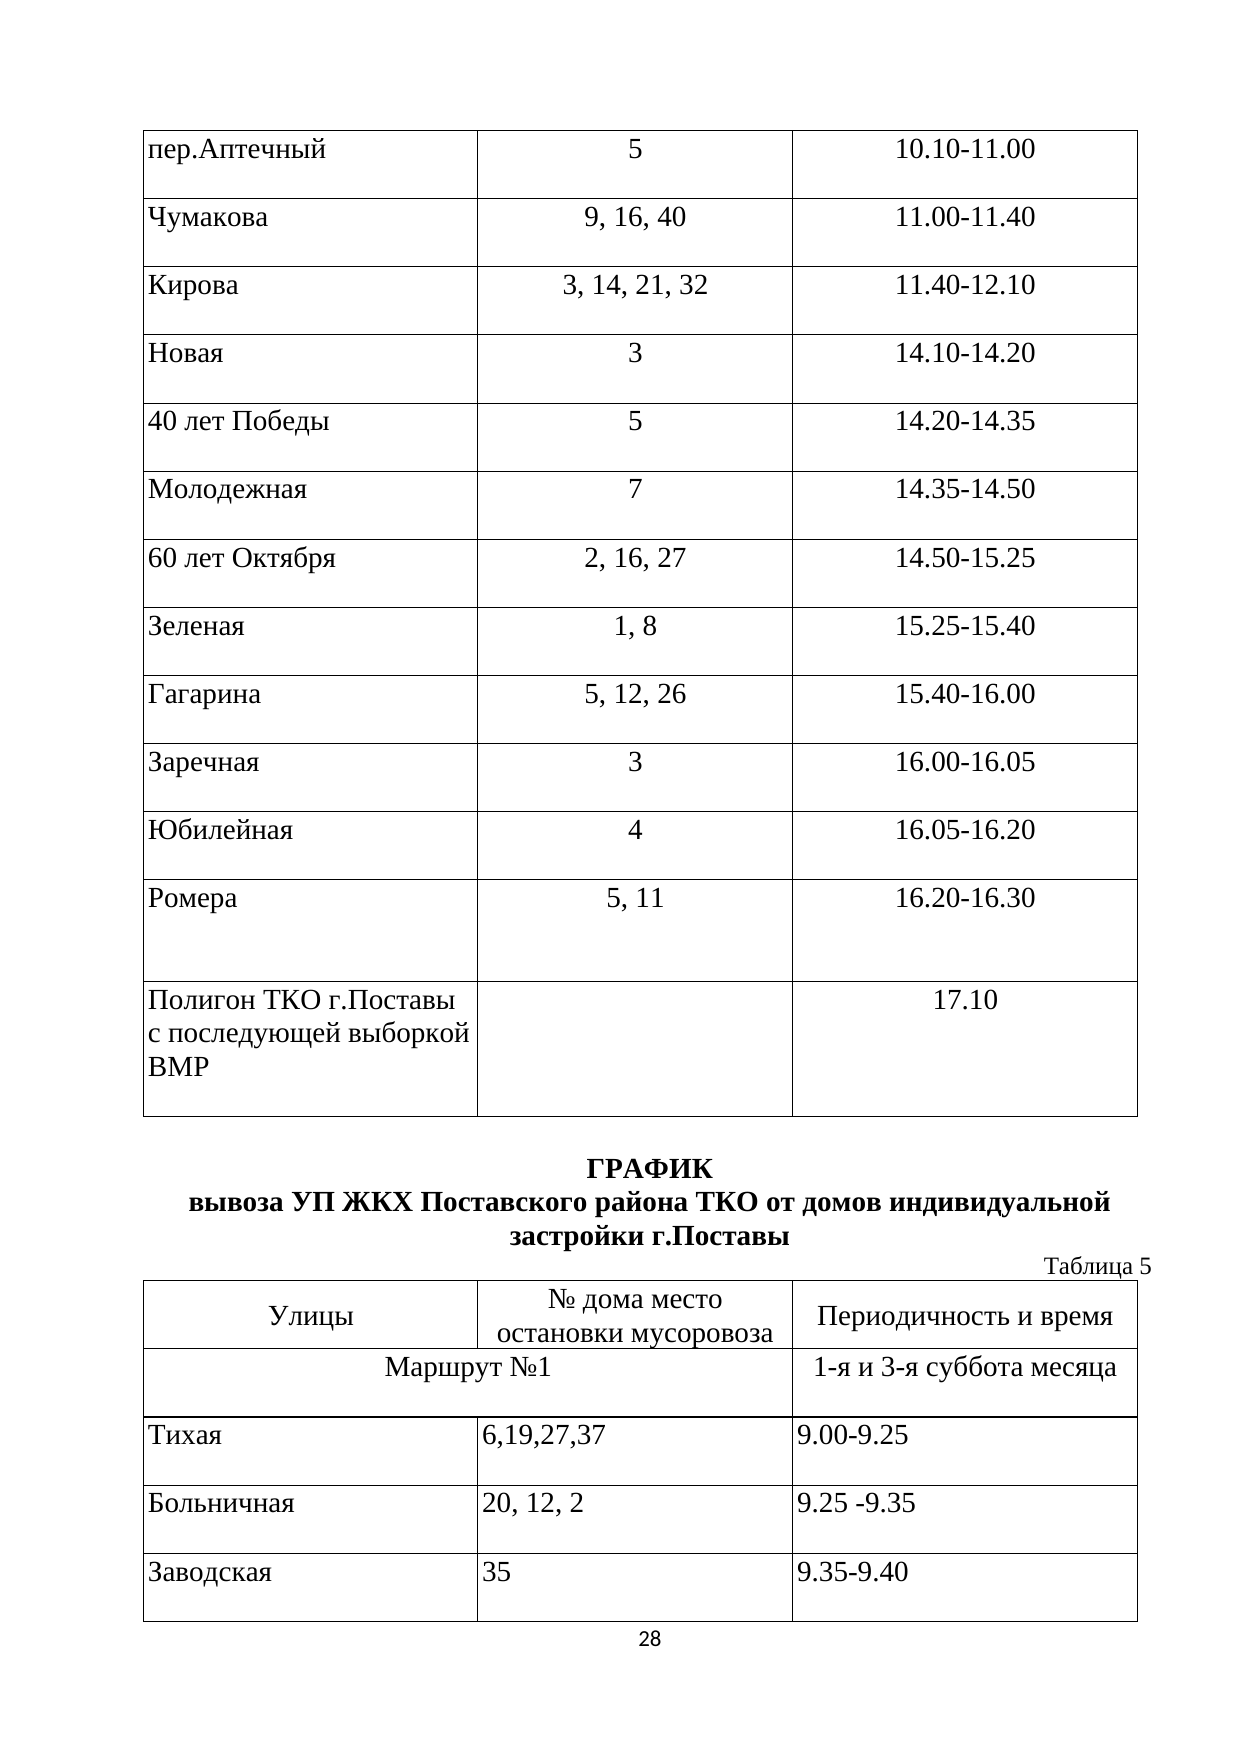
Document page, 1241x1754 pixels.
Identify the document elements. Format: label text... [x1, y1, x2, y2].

table_cell 14.10-14.20 [793, 335, 1137, 402]
table_cell Чумакова [144, 199, 477, 266]
text Таблица 5 [148, 1251, 1152, 1280]
table_cell 11.40-12.10 [793, 267, 1137, 334]
table_cell 1-я и 3-я суббота месяца [793, 1349, 1137, 1416]
table_cell 16.20-16.30 [793, 880, 1137, 981]
table_cell Полигон ТКО г.Поставы с последующей выборкой ВМР [144, 982, 477, 1116]
table_cell 3 [478, 744, 792, 811]
table_cell Заводская [144, 1554, 477, 1621]
table_cell Зеленая [144, 608, 477, 675]
table_header Улицы [144, 1281, 477, 1348]
table_cell Заречная [144, 744, 477, 811]
table_cell Новая [144, 335, 477, 402]
table_cell Молодежная [144, 472, 477, 539]
text ГРАФИК [148, 1151, 1152, 1184]
table_cell 4 [478, 812, 792, 879]
table_cell 11.00-11.40 [793, 199, 1137, 266]
table_cell 15.25-15.40 [793, 608, 1137, 675]
table_cell 10.10-11.00 [793, 131, 1137, 198]
table_header Периодичность и время [793, 1281, 1137, 1348]
table_cell 6,19,27,37 [478, 1418, 792, 1484]
table_cell 5, 12, 26 [478, 676, 792, 743]
table_cell 1, 8 [478, 608, 792, 675]
table_cell Больничная [144, 1486, 477, 1553]
table_cell 16.00-16.05 [793, 744, 1137, 811]
table_cell 9.00-9.25 [793, 1418, 1137, 1484]
table_cell 14.20-14.35 [793, 404, 1137, 471]
table_cell Кирова [144, 267, 477, 334]
table_cell 5 [478, 131, 792, 198]
table_cell Юбилейная [144, 812, 477, 879]
table_cell 5 [478, 404, 792, 471]
table_cell 20, 12, 2 [478, 1486, 792, 1553]
table_cell 16.05-16.20 [793, 812, 1137, 879]
table_cell Тихая [144, 1418, 477, 1484]
table_cell 60 лет Октября [144, 540, 477, 607]
table_cell 9.25 -9.35 [793, 1486, 1137, 1553]
table_cell [478, 982, 792, 1116]
table_cell 40 лет Победы [144, 404, 477, 471]
table_cell 7 [478, 472, 792, 539]
table_cell 3 [478, 335, 792, 402]
table_cell Ромера [144, 880, 477, 981]
table_cell 9.35-9.40 [793, 1554, 1137, 1621]
table_cell 2, 16, 27 [478, 540, 792, 607]
table_cell 35 [478, 1554, 792, 1621]
table_cell 5, 11 [478, 880, 792, 981]
text вывоза УП ЖКХ Поставского района ТКО от домов индивидуальной застройки г.Поставы [148, 1184, 1152, 1251]
table_cell 3, 14, 21, 32 [478, 267, 792, 334]
table_cell Маршрут №1 [144, 1349, 792, 1416]
table_cell 14.35-14.50 [793, 472, 1137, 539]
table_header № дома место остановки мусоровоза [478, 1281, 792, 1348]
table_cell пер.Аптечный [144, 131, 477, 198]
table_cell Гагарина [144, 676, 477, 743]
table_cell 9, 16, 40 [478, 199, 792, 266]
table_cell 17.10 [793, 982, 1137, 1116]
table_cell 15.40-16.00 [793, 676, 1137, 743]
table_cell 14.50-15.25 [793, 540, 1137, 607]
